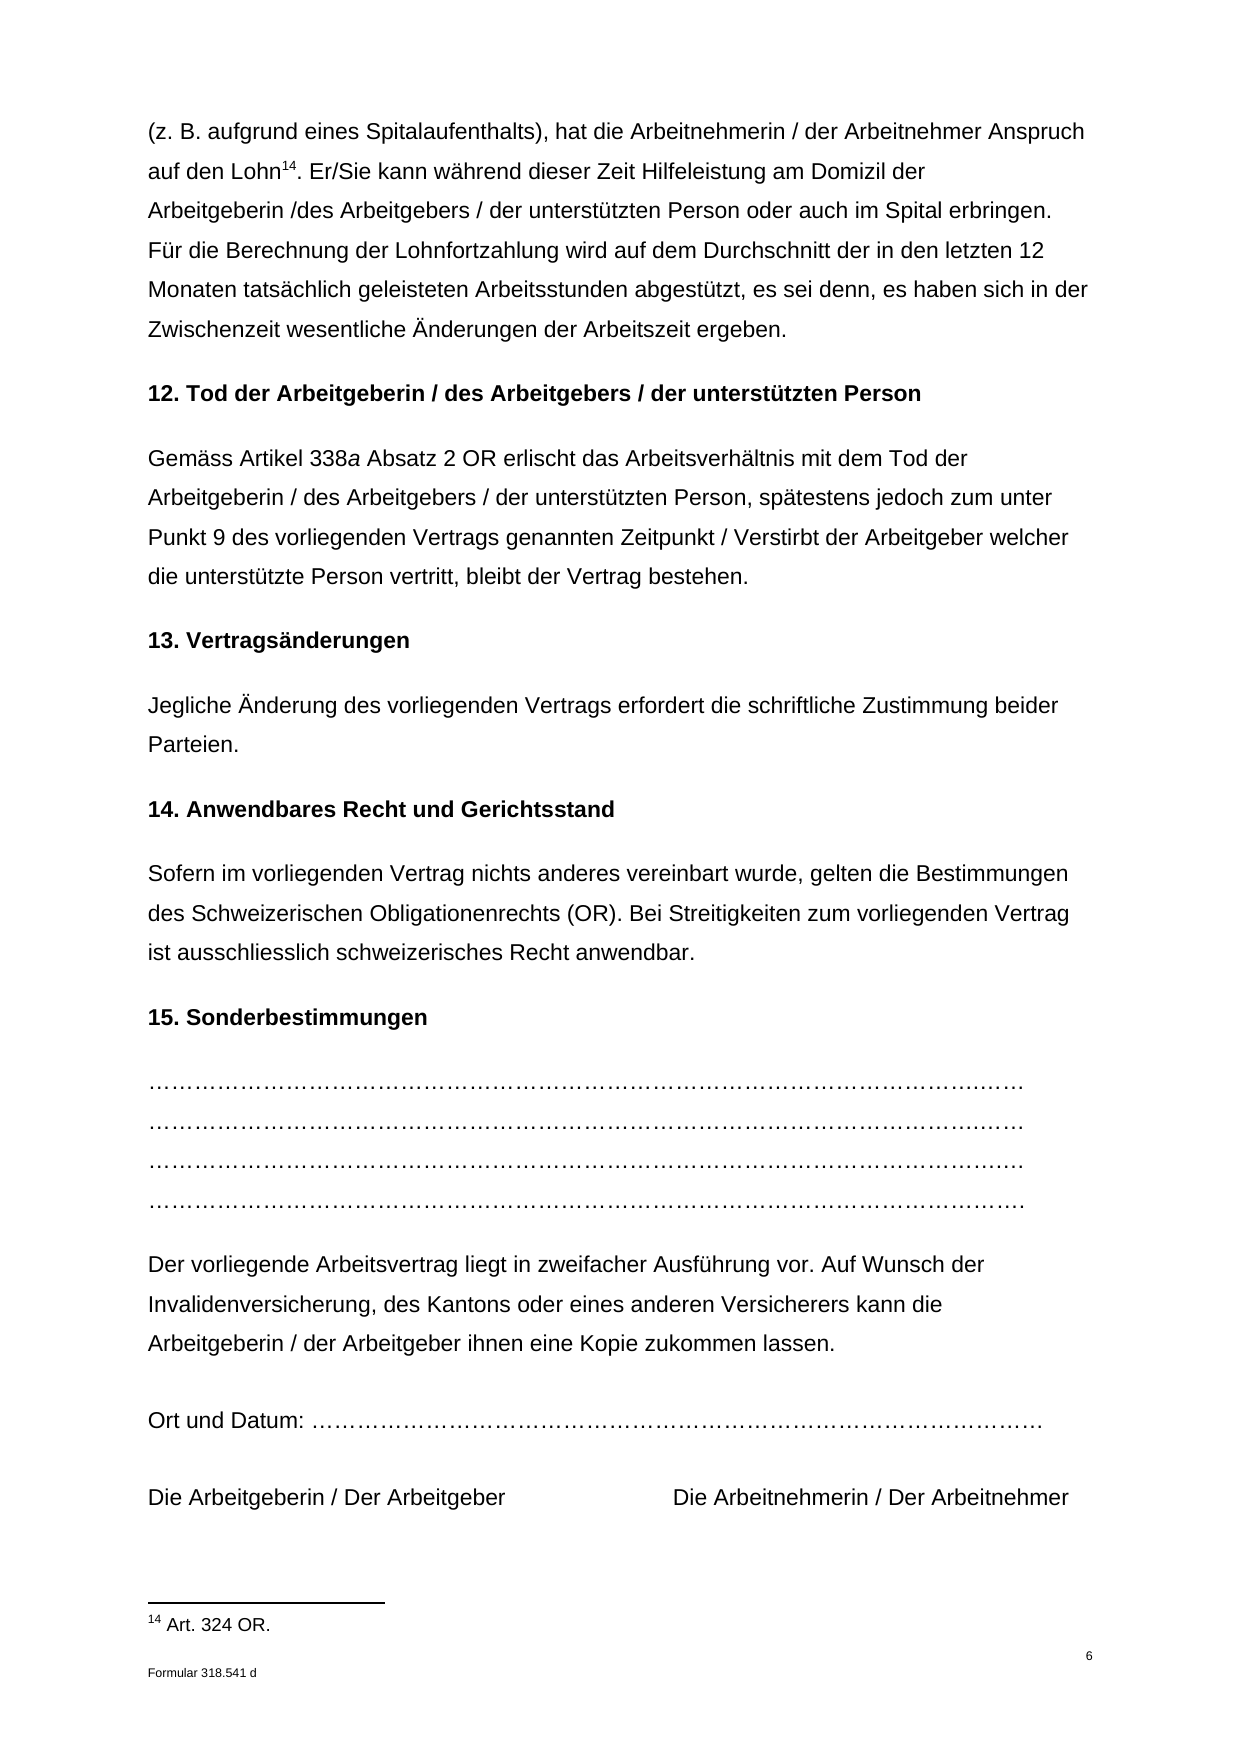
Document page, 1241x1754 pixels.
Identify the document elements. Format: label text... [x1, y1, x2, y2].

text ……………………………………………………………………………………………………. [148, 1187, 1092, 1213]
text Jegliche Änderung des vorliegenden Vertrags erfordert die schriftliche Zustimmung beider Parteien. [148, 692, 1092, 758]
text Die Arbeitgeberin / Der Arbeitgeber Die Arbeitnehmerin / Der Arbeitnehmer [148, 1484, 1092, 1510]
text Für die Berechnung der Lohnfortzahlung wird auf dem Durchschnitt der in den letzten 12 Monaten tatsächlich geleisteten Arbeitsstunden abgestützt, es sei denn, es haben sich in der Zwischenzeit wesentliche Änderungen der Arbeitszeit ergeben. [148, 237, 1092, 342]
text Der vorliegende Arbeitsvertrag liegt in zweifacher Ausführung vor. Auf Wunsch der Invalidenversicherung, des Kantons oder eines anderen Versicherers kann die Arbeitgeberin / der Arbeitgeber ihnen eine Kopie zukommen lassen. [148, 1251, 1092, 1356]
text Ort und Datum: …………………………………………………………………………………… [148, 1407, 1092, 1433]
text 14. Anwendbares Recht und Gerichtsstand [148, 796, 1092, 822]
text 13. Vertragsänderungen [148, 627, 1092, 654]
text ……………………………………………………………………………………………….…… [148, 1068, 1092, 1094]
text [148, 118, 1092, 223]
text ……………………………………………………………………………………………….…… [148, 1108, 1092, 1134]
text 12. Tod der Arbeitgeberin / des Arbeitgebers / der unterstützten Person [148, 380, 1092, 406]
text ………………………………………………………………………………………………….… [148, 1147, 1092, 1173]
text Sofern im vorliegenden Vertrag nichts anderes vereinbart wurde, gelten die Bestimmungen des Schweizerischen Obligationenrechts (OR). Bei Streitigkeiten zum vorliegenden Vertrag ist ausschliesslich schweizerisches Recht anwendbar. [148, 860, 1092, 966]
text Gemäss Artikel 338a Absatz 2 OR erlischt das Arbeitsverhältnis mit dem Tod der Arbeitgeberin / des Arbeitgebers / der unterstützten Person, spätestens jedoch zum unter Punkt 9 des vorliegenden Vertrags genannten Zeitpunkt / Verstirbt der Arbeitgeber welcher die unterstützte Person vertritt, bleibt der Vertrag bestehen. [148, 444, 1092, 589]
text 15. Sonderbestimmungen [148, 1004, 1092, 1030]
